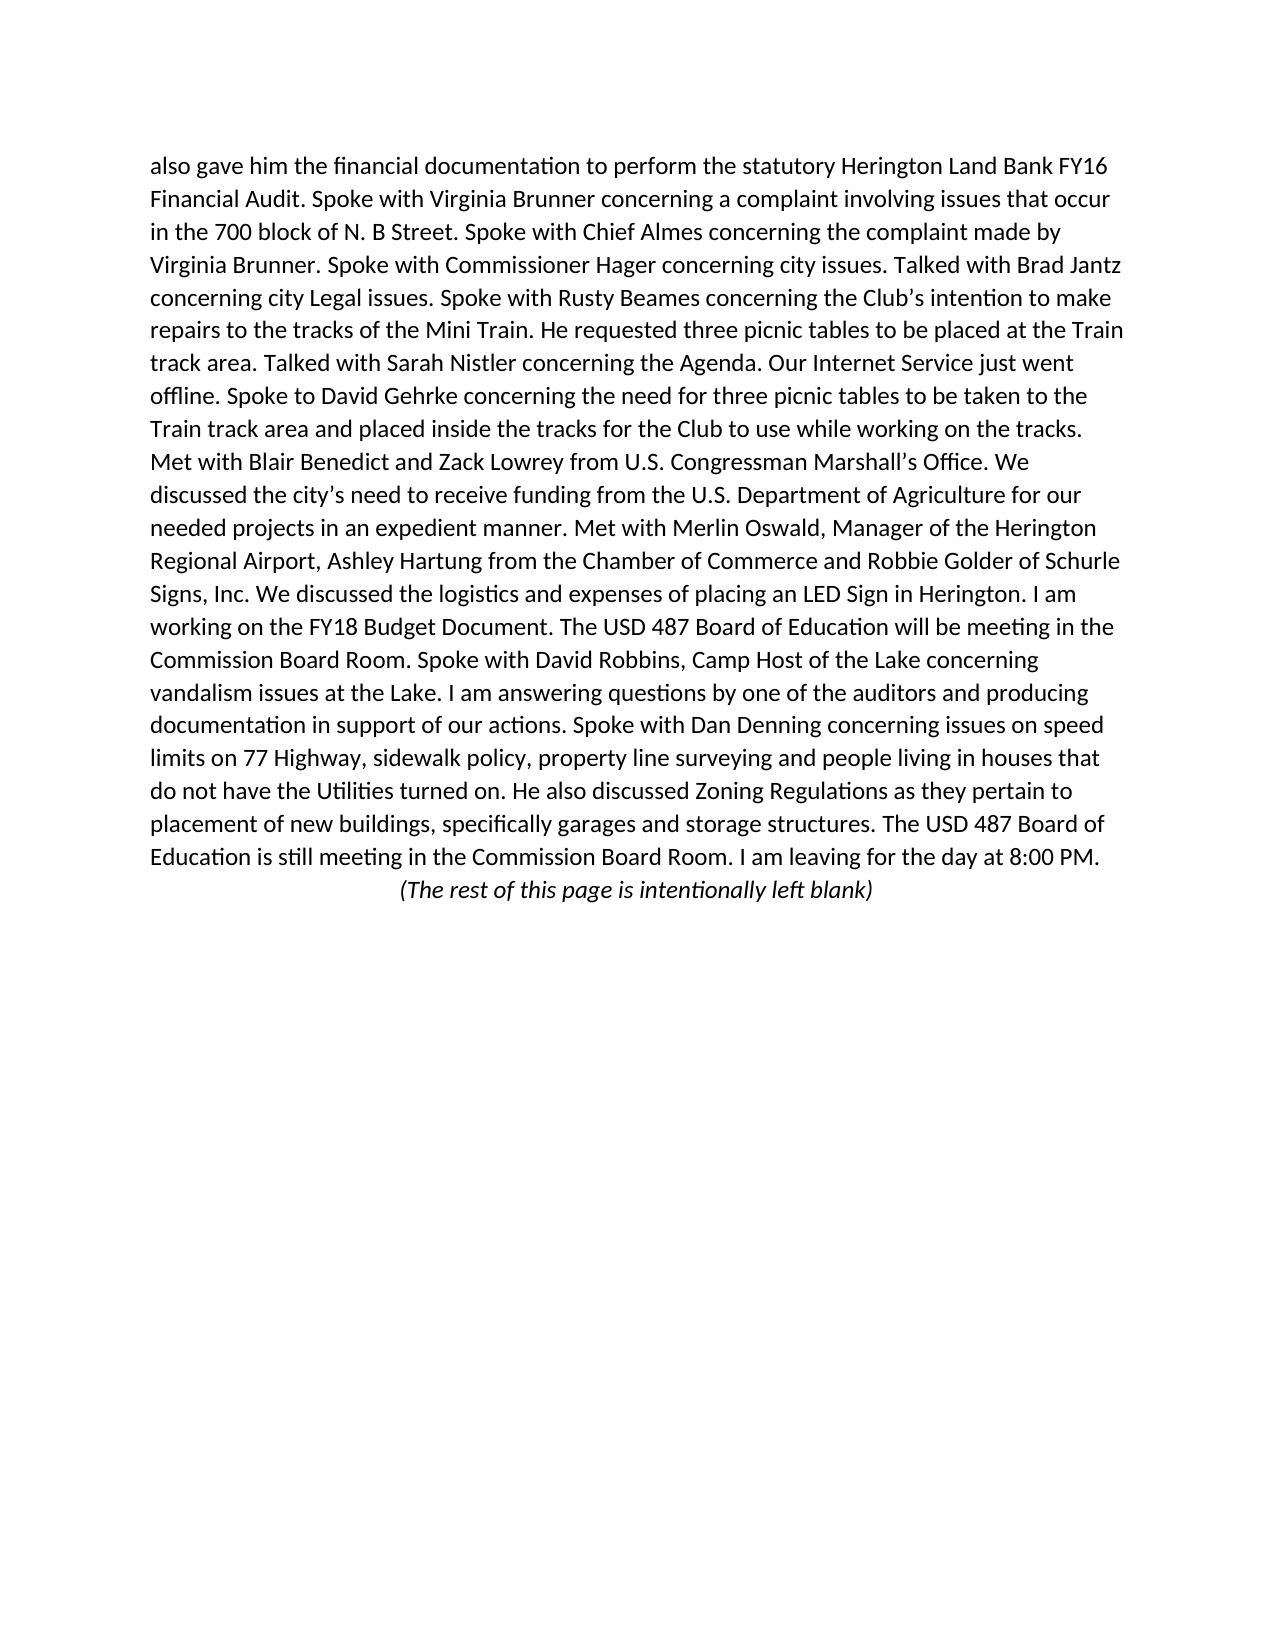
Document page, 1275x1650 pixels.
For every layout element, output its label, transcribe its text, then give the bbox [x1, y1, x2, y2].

text (The rest of this page is intentionally left blank) [150, 874, 1125, 905]
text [150, 150, 1125, 872]
